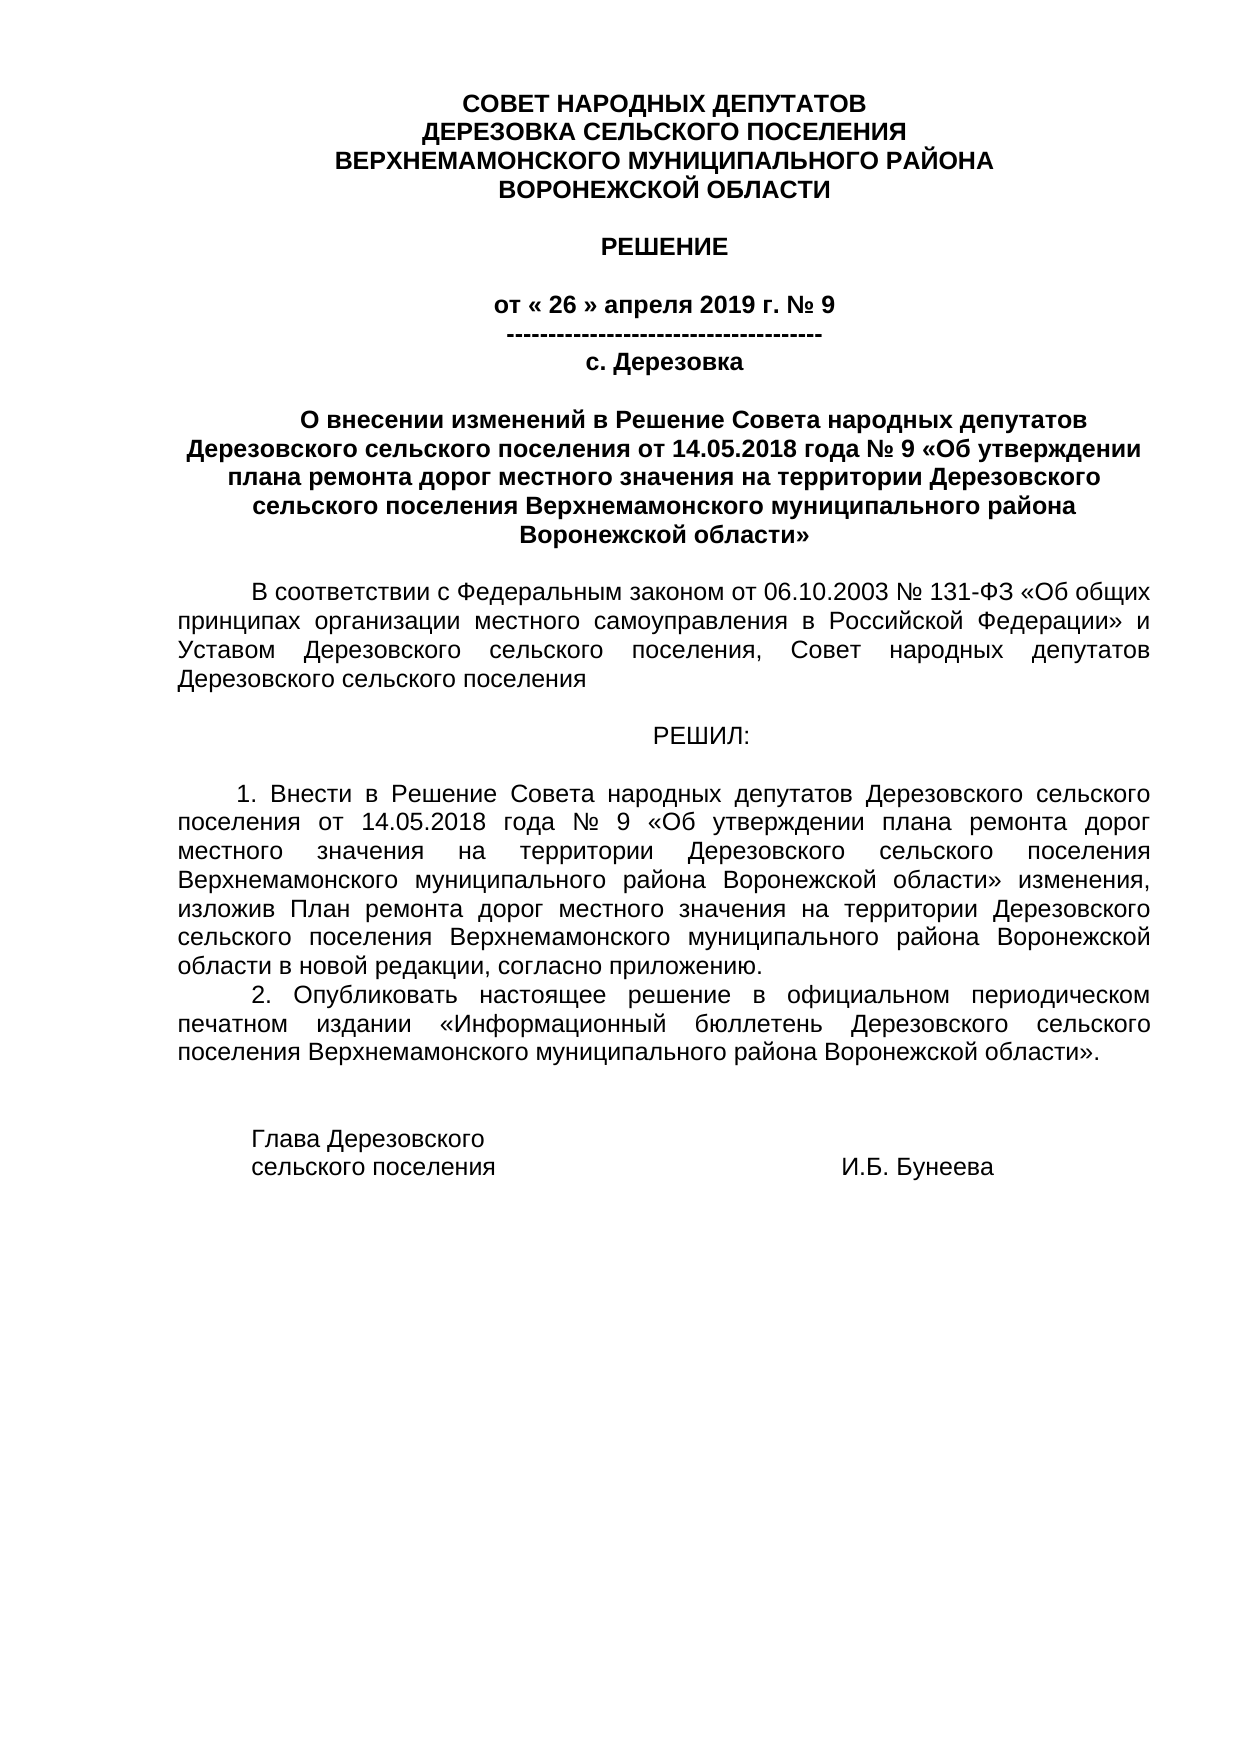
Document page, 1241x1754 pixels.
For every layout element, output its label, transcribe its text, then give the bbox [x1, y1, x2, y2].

text В соответствии с Федеральным законом от 06.10.2003 № 131-ФЗ «Об общих принципах организации местного самоуправления в Российской Федерации» и Уставом Дерезовского сельского поселения, Совет народных депутатов Дерезовского сельского поселения [177, 577, 1152, 692]
text РЕШИЛ: [177, 721, 1152, 750]
text -------------------------------------- [177, 319, 1152, 347]
text сельского поселения И.Б. Бунеева [177, 1152, 1152, 1181]
text 2. Опубликовать настоящее решение в официальном периодическом печатном издании «Информационный бюллетень Дерезовского сельского поселения Верхнемамонского муниципального района Воронежской области». [177, 980, 1152, 1066]
text с. Дерезовка [177, 347, 1152, 376]
text О внесении изменений в Решение Совета народных депутатов Дерезовского сельского поселения от 14.05.2018 года № 9 «Об утверждении плана ремонта дорог местного значения на территории Дерезовского сельского поселения Верхнемамонского муниципального района Воронежской области» [177, 405, 1152, 549]
text ДЕРЕЗОВКА СЕЛЬСКОГО ПОСЕЛЕНИЯ [177, 117, 1152, 146]
text ВЕРХНЕМАМОНСКОГО МУНИЦИПАЛЬНОГО РАЙОНА [177, 146, 1152, 175]
text 1. Внести в Решение Совета народных депутатов Дерезовского сельского поселения от 14.05.2018 года № 9 «Об утверждении плана ремонта дорог местного значения на территории Дерезовского сельского поселения Верхнемамонского муниципального района Воронежской области» изменения, изложив План ремонта дорог местного значения на территории Дерезовского сельского поселения Верхнемамонского муниципального района Воронежской области в новой редакции, согласно приложению. [177, 779, 1152, 980]
text от « 26 » апреля 2019 г. № 9 [177, 290, 1152, 319]
text ВОРОНЕЖСКОЙ ОБЛАСТИ [177, 175, 1152, 204]
text Глава Дерезовского [177, 1124, 1152, 1152]
text СОВЕТ НАРОДНЫХ ДЕПУТАТОВ [177, 89, 1152, 117]
text РЕШЕНИЕ [177, 232, 1152, 261]
